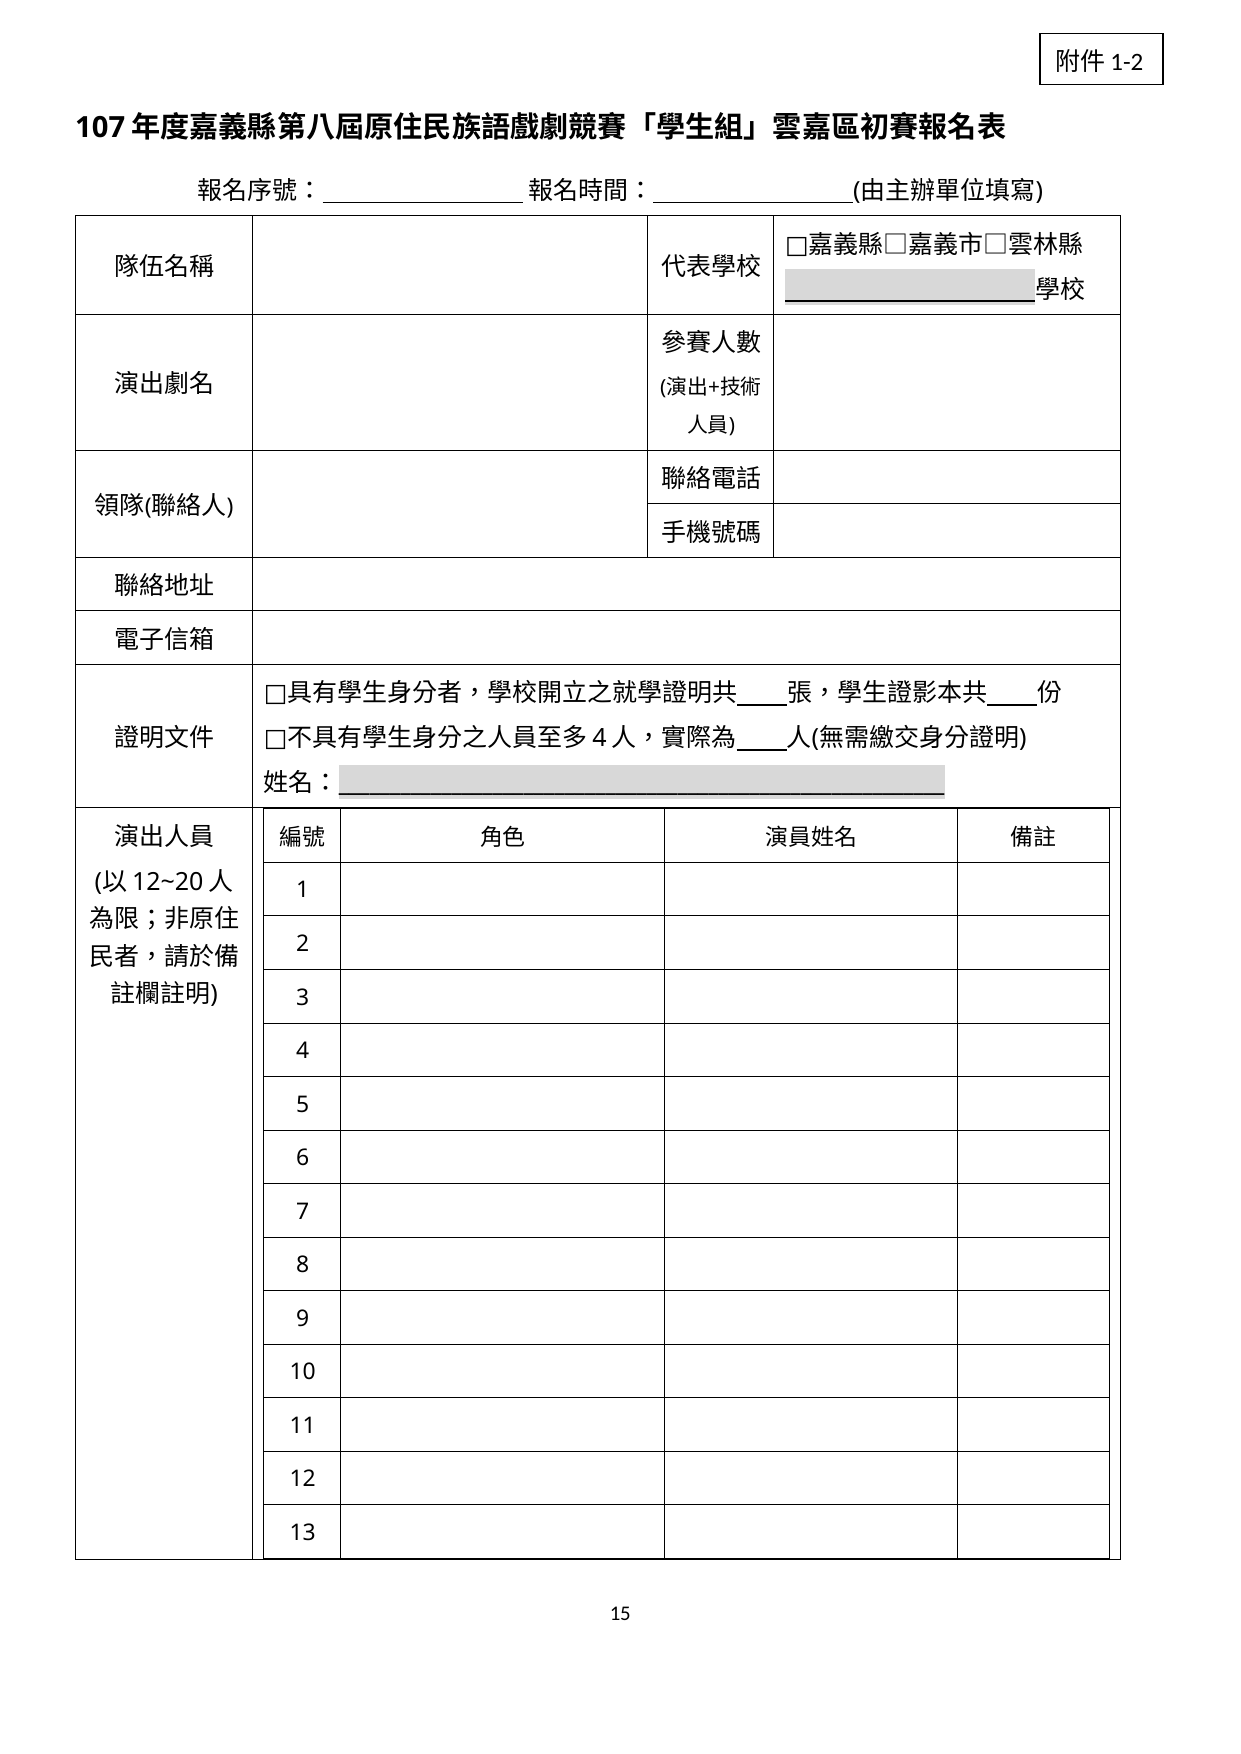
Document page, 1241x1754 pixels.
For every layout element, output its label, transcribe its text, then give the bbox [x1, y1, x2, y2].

table_cell [264, 809, 340, 862]
table_cell [264, 1077, 340, 1130]
table_cell [665, 1077, 957, 1130]
table_cell [341, 916, 664, 969]
table_cell [774, 504, 1120, 557]
table_cell [341, 1291, 664, 1344]
table_cell 證明文件 [76, 665, 252, 807]
table_cell [264, 970, 340, 1023]
table_cell [341, 1131, 664, 1183]
table_cell [341, 970, 664, 1023]
table_cell 聯絡電話 [648, 451, 773, 503]
table_cell [341, 1345, 664, 1397]
table_cell [958, 1238, 1109, 1290]
table_cell [264, 1024, 340, 1076]
table_cell [665, 1131, 957, 1183]
table_cell [958, 1184, 1109, 1237]
table_cell [264, 1291, 340, 1344]
table_cell [958, 1131, 1109, 1183]
table_cell [665, 1398, 957, 1451]
table_cell [341, 1077, 664, 1130]
table_cell [264, 1505, 340, 1558]
table_cell [341, 1238, 664, 1290]
table_cell [665, 1505, 957, 1558]
table_cell [341, 809, 664, 862]
table_cell [958, 1505, 1109, 1558]
table_cell [665, 1238, 957, 1290]
table_cell [774, 451, 1120, 503]
table_cell 領隊(聯絡人) [76, 451, 252, 557]
table_cell [665, 1452, 957, 1504]
table_cell [264, 1398, 340, 1451]
table_cell [665, 1291, 957, 1344]
table_cell [958, 916, 1109, 969]
table_cell [958, 863, 1109, 915]
table_header 代表學校 [648, 216, 773, 313]
table_cell [253, 808, 263, 1559]
table_header 隊伍名稱 [76, 216, 252, 313]
table_cell [665, 1184, 957, 1237]
table_cell [1110, 808, 1120, 1559]
table_cell 聯絡地址 [76, 558, 252, 610]
table_cell [958, 1077, 1109, 1130]
table_cell [253, 451, 647, 557]
table_cell [665, 970, 957, 1023]
table_cell [341, 1184, 664, 1237]
table_cell [958, 1452, 1109, 1504]
table_cell [958, 1345, 1109, 1397]
table_cell □具有學生身分者，學校開立之就學證明共 張，學生證影本共 份 □不具有學生身分之人員至多4人，實際為 人(無需繳交身分證明) 姓名：___________________________________________________________ [253, 665, 1120, 807]
table_cell [264, 1131, 340, 1183]
table_cell [264, 863, 340, 915]
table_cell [76, 808, 252, 1559]
table_cell [958, 809, 1109, 862]
table_cell [341, 863, 664, 915]
table_cell [341, 1024, 664, 1076]
table_cell [253, 558, 1120, 610]
table_cell [253, 315, 647, 449]
table_cell [958, 970, 1109, 1023]
table_header □嘉義縣□嘉義市□雲林縣 學校 [774, 216, 1120, 313]
table_cell [665, 916, 957, 969]
table_cell [264, 1184, 340, 1237]
text 報名序號： 報名時間： (由主辦單位填寫) [75, 170, 1165, 207]
table_cell [958, 1291, 1109, 1344]
table_cell [253, 611, 1120, 664]
table_cell [665, 1345, 957, 1397]
table_cell 參賽人數 (演出+技術人員) [648, 315, 773, 449]
table_cell [264, 916, 340, 969]
table_cell [341, 1398, 664, 1451]
table_cell [665, 1024, 957, 1076]
table_cell [341, 1452, 664, 1504]
table_header [253, 216, 647, 313]
table_cell 演出劇名 [76, 315, 252, 449]
table_cell 手機號碼 [648, 504, 773, 557]
table_cell [341, 1505, 664, 1558]
table_cell [264, 1345, 340, 1397]
table_cell [665, 809, 957, 862]
table_cell [958, 1024, 1109, 1076]
table_cell [264, 1238, 340, 1290]
table_cell [774, 315, 1120, 449]
table_cell [264, 1452, 340, 1504]
table_cell [958, 1398, 1109, 1451]
table_cell 電子信箱 [76, 611, 252, 664]
table_cell [665, 863, 957, 915]
